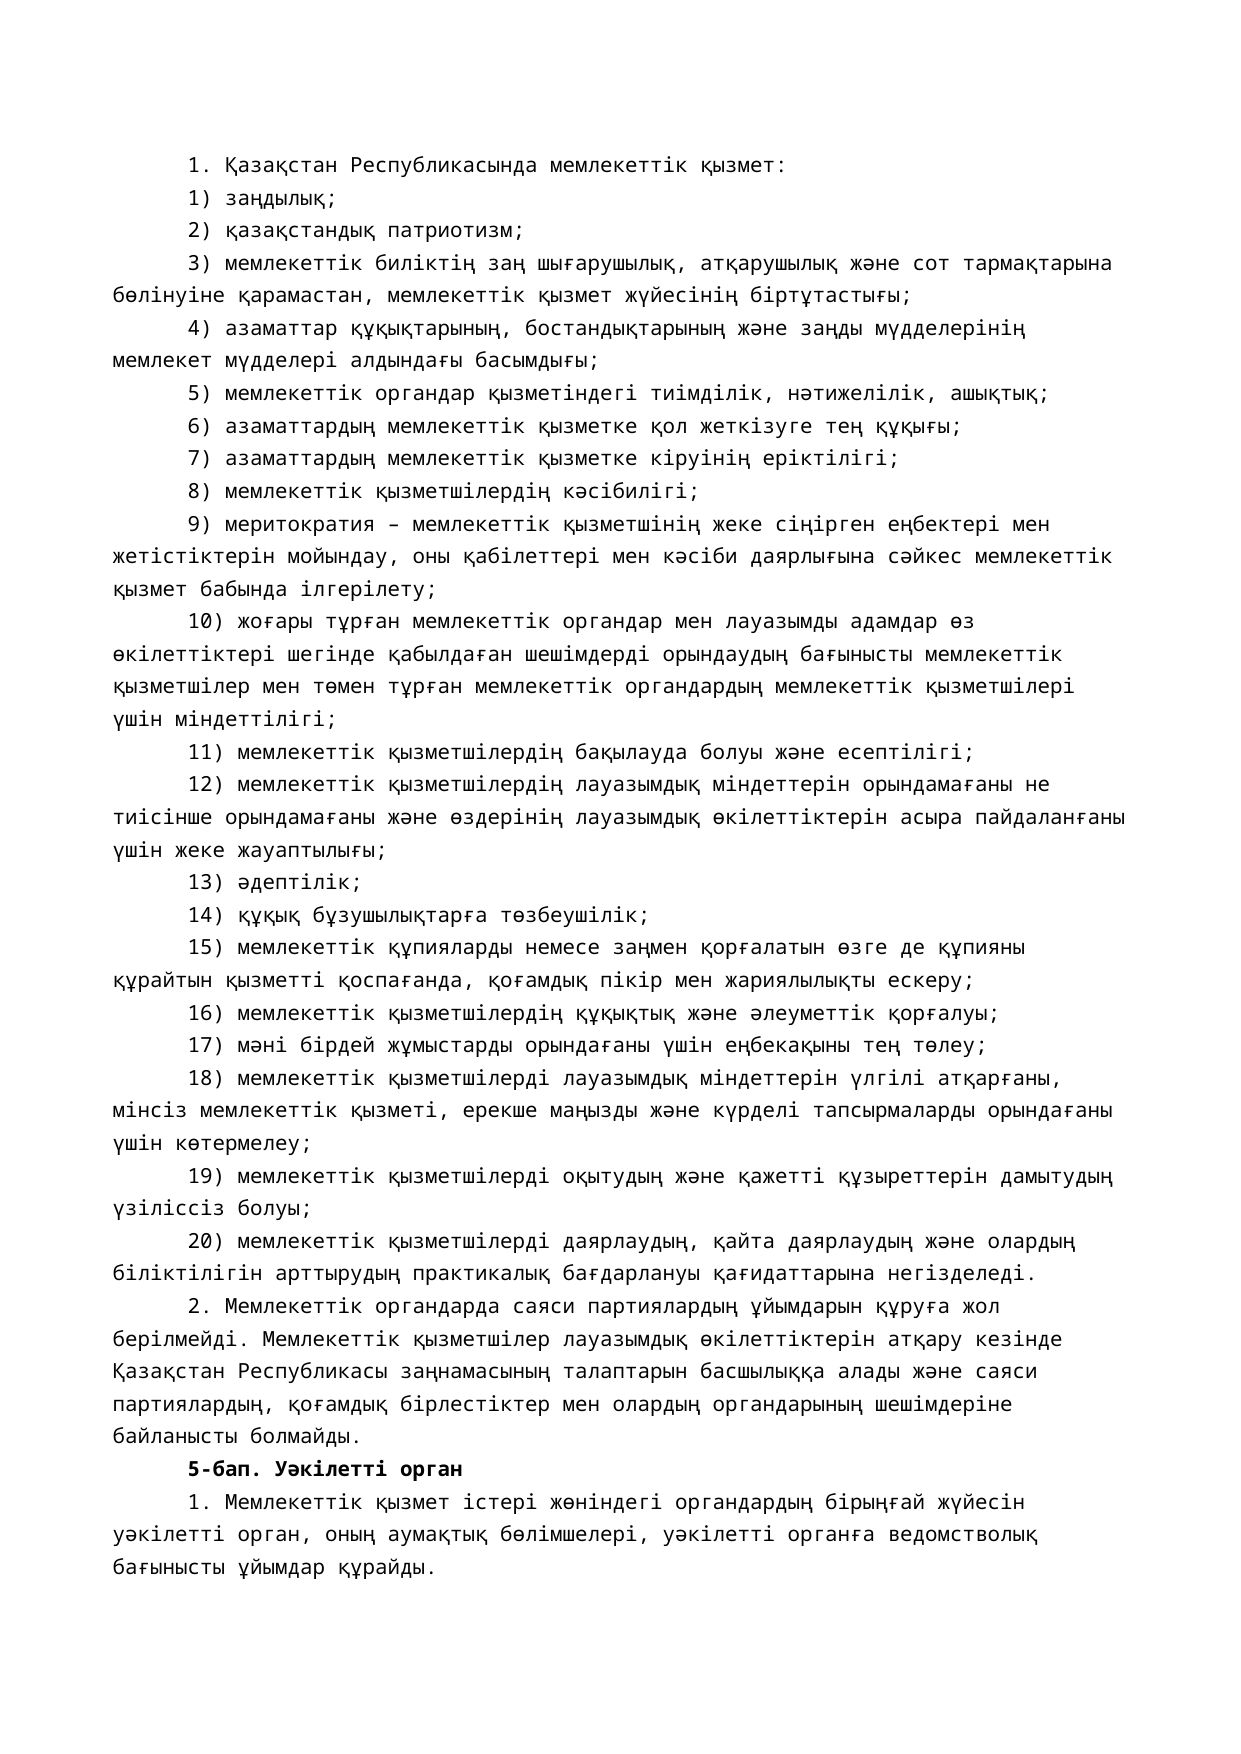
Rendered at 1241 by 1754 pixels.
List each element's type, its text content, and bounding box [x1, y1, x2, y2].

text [112, 1487, 1128, 1580]
text 5-бап. Уәкілетті орган [112, 1454, 1128, 1483]
text 1. Қазақстан Республикасында мемлекеттік қызмет: 1) заңдылық; 2) қазақстандық патриотизм; 3) мемлекеттiк биліктің заң шығарушылық, атқарушылық және сот тармақтарына бөлiнуiне қарамастан, мемлекеттiк қызмет жүйесiнiң бiртұтастығы; 4) азаматтар құқықтарының, бостандықтарының және заңды мүдделерiнiң мемлекет мүдделерi алдындағы басымдығы; 5) мемлекеттік органдар қызметіндегі тиімділік, нәтижелілік, ашықтық; 6) азаматтардың мемлекеттiк қызметке қол жеткiзуге тең құқығы; 7) азаматтардың мемлекеттiк қызметке кiруiнiң ерiктiлiгi; 8) мемлекеттiк қызметшiлердiң кәсiбилiгi; 9) меритократия – мемлекеттік қызметшінің жеке сіңірген еңбектері мен жетістіктерін мойындау, оны қабілеттері мен кәсіби даярлығына сәйкес мемлекеттік қызмет бабында ілгерілету; 10) жоғары тұрған мемлекеттiк органдар мен лауазымды адамдар өз өкiлеттiктерi шегiнде қабылдаған шешiмдердi орындаудың бағынысты мемлекеттiк қызметшiлер мен төмен тұрған мемлекеттiк органдардың мемлекеттік қызметшілерi үшiн мiндеттiлiгi; 11) мемлекеттiк қызметшiлердiң бақылауда болуы және есептiлiгi; 12) мемлекеттiк қызметшiлердiң лауазымдық мiндеттерiн орындамағаны не тиiсiнше орындамағаны және өздерiнiң лауазымдық өкiлеттiктерiн асыра пайдаланғаны үшiн жеке жауаптылығы; 13) әдептілік; 14) құқық бұзушылықтарға төзбеушілік; 15) мемлекеттiк құпияларды немесе заңмен қорғалатын өзге де құпияны құрайтын қызметтi қоспағанда, қоғамдық пiкiр мен жариялылықты ескеру; 16) мемлекеттiк қызметшiлердiң құқықтық және әлеуметтiк қорғалуы; 17) мәнi бiрдей жұмыстарды орындағаны үшiн еңбекақыны тең төлеу; 18) мемлекеттiк қызметшiлердi лауазымдық мiндеттерiн үлгілі атқарғаны, мінсіз мемлекеттік қызметі, ерекше маңызды және күрделi тапсырмаларды орындағаны үшiн көтермелеу; 19) мемлекеттік қызметшілерді оқытудың және қажетті құзыреттерін дамытудың үзіліссіз болуы; 20) мемлекеттік қызметшілерді даярлаудың, қайта даярлаудың және олардың біліктілігін арттырудың практикалық бағдарлануы қағидаттарына негізделеді. 2. Мемлекеттiк органдарда саяси партиялардың ұйымдарын құруға жол берiлмейдi. Мемлекеттiк қызметшiлер лауазымдық өкілеттіктерiн атқару кезінде Қазақстан Республикасы заңнамасының талаптарын басшылыққа алады және саяси партиялардың, қоғамдық бiрлестiктер мен олардың органдарының шешiмдерiне байланысты болмайды. [112, 150, 1128, 1450]
